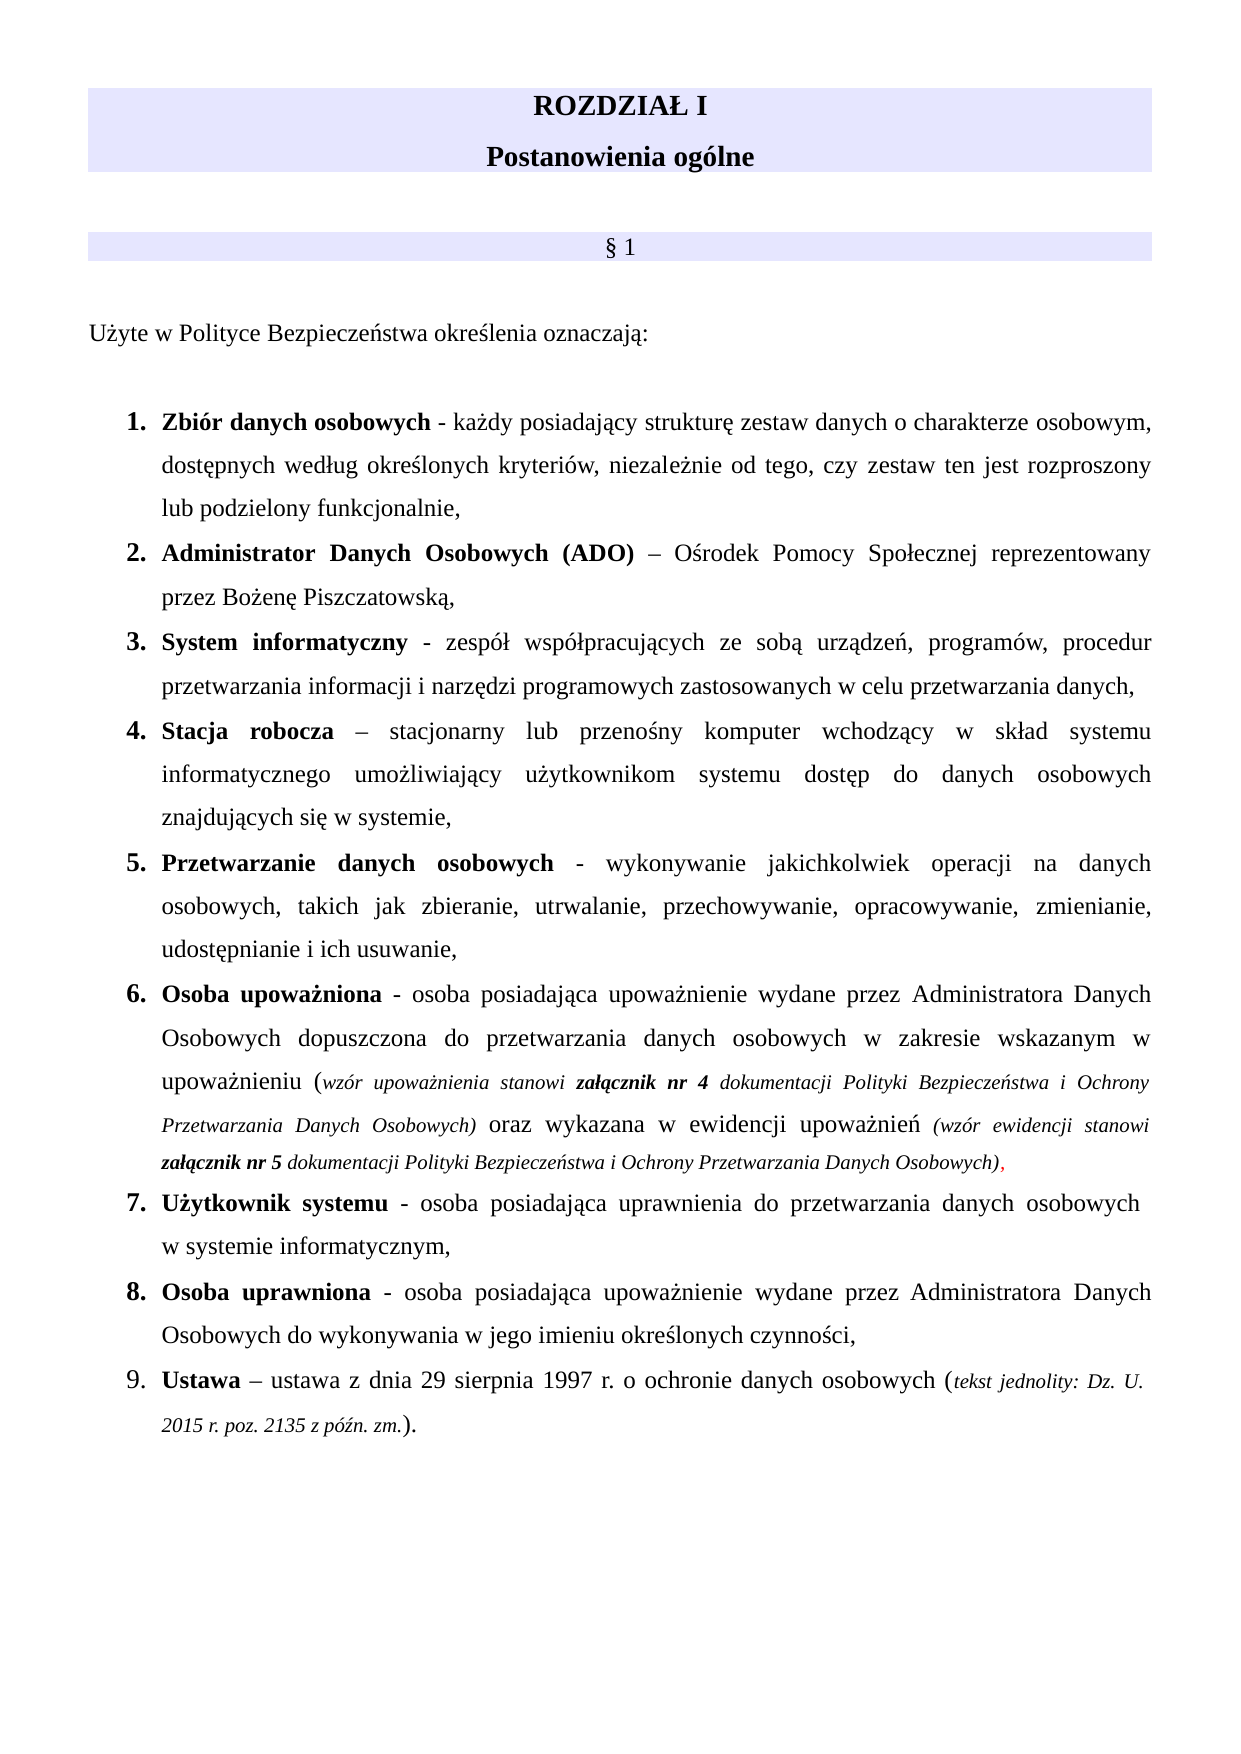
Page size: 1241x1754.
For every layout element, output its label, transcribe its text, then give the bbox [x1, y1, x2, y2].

text § 1 [88, 232, 1152, 261]
text Postanowienia ogólne [88, 139, 1152, 172]
list Użytkownik systemu - osoba posiadająca uprawnienia do przetwarzania danych osobowych w systemie informatycznym, [126, 1186, 1152, 1260]
list System informatyczny - zespół współpracujących ze sobą urządzeń, programów, procedur przetwarzania informacji i narzędzi programowych zastosowanych w celu przetwarzania danych, [126, 625, 1152, 699]
list Przetwarzanie danych osobowych - wykonywanie jakichkolwiek operacji na danych osobowych, takich jak zbieranie, utrwalanie, przechowywanie, opracowywanie, zmienianie, udostępnianie i ich usuwanie, [126, 846, 1152, 963]
text Użyte w Polityce Bezpieczeństwa określenia oznaczają: [88, 318, 1152, 347]
list Osoba uprawniona - osoba posiadająca upoważnienie wydane przez Administratora Danych Osobowych do wykonywania w jego imieniu określonych czynności, [126, 1274, 1152, 1349]
list Ustawa – ustawa z dnia 29 sierpnia 1997 r. o ochronie danych osobowych (tekst jednolity: Dz. U. 2015 r. poz. 2135 z późn. zm.). [126, 1363, 1152, 1437]
list Administrator Danych Osobowych (ADO) – Ośrodek Pomocy Społecznej reprezentowany przez Bożenę Piszczatowską, [126, 537, 1152, 611]
list Stacja robocza – stacjonarny lub przenośny komputer wchodzący w skład systemu informatycznego umożliwiający użytkownikom systemu dostęp do danych osobowych znajdujących się w systemie, [126, 714, 1152, 831]
list Osoba upoważniona - osoba posiadająca upoważnienie wydane przez Administratora Danych Osobowych dopuszczona do przetwarzania danych osobowych w zakresie wskazanym w upoważnieniu (wzór upoważnienia stanowi załącznik nr 4 dokumentacji Polityki Bezpieczeństwa i Ochrony Przetwarzania Danych Osobowych) oraz wykazana w ewidencji upoważnień (wzór ewidencji stanowi załącznik nr 5 dokumentacji Polityki Bezpieczeństwa i Ochrony Przetwarzania Danych Osobowych), [126, 977, 1152, 1174]
list Zbiór danych osobowych - każdy posiadający strukturę zestaw danych o charakterze osobowym, dostępnych według określonych kryteriów, niezależnie od tego, czy zestaw ten jest rozproszony lub podzielony funkcjonalnie, [126, 405, 1152, 522]
text ROZDZIAŁ I [88, 88, 1152, 122]
